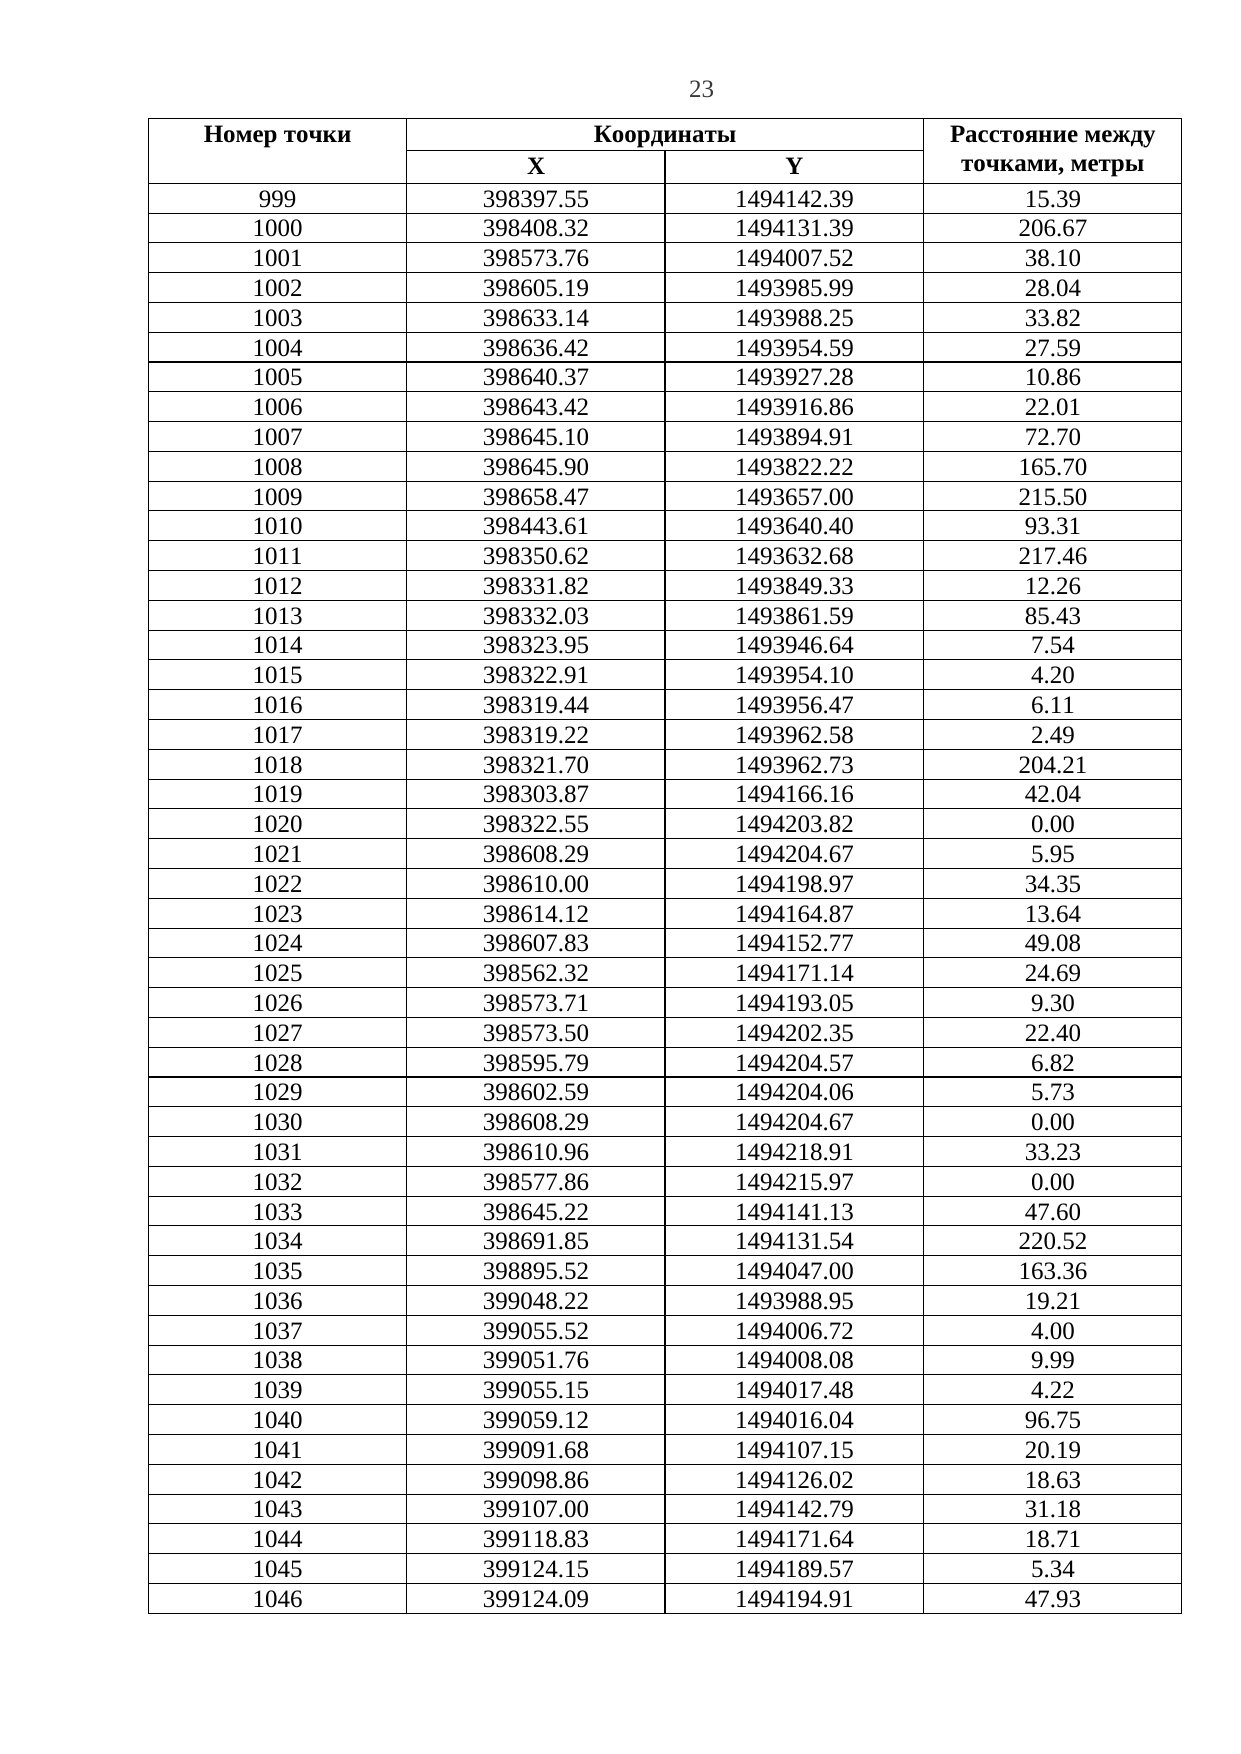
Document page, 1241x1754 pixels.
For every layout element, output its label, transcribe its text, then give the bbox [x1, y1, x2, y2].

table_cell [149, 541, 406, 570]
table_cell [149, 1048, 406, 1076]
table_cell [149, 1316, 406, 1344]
table_header Номер точки [149, 119, 406, 183]
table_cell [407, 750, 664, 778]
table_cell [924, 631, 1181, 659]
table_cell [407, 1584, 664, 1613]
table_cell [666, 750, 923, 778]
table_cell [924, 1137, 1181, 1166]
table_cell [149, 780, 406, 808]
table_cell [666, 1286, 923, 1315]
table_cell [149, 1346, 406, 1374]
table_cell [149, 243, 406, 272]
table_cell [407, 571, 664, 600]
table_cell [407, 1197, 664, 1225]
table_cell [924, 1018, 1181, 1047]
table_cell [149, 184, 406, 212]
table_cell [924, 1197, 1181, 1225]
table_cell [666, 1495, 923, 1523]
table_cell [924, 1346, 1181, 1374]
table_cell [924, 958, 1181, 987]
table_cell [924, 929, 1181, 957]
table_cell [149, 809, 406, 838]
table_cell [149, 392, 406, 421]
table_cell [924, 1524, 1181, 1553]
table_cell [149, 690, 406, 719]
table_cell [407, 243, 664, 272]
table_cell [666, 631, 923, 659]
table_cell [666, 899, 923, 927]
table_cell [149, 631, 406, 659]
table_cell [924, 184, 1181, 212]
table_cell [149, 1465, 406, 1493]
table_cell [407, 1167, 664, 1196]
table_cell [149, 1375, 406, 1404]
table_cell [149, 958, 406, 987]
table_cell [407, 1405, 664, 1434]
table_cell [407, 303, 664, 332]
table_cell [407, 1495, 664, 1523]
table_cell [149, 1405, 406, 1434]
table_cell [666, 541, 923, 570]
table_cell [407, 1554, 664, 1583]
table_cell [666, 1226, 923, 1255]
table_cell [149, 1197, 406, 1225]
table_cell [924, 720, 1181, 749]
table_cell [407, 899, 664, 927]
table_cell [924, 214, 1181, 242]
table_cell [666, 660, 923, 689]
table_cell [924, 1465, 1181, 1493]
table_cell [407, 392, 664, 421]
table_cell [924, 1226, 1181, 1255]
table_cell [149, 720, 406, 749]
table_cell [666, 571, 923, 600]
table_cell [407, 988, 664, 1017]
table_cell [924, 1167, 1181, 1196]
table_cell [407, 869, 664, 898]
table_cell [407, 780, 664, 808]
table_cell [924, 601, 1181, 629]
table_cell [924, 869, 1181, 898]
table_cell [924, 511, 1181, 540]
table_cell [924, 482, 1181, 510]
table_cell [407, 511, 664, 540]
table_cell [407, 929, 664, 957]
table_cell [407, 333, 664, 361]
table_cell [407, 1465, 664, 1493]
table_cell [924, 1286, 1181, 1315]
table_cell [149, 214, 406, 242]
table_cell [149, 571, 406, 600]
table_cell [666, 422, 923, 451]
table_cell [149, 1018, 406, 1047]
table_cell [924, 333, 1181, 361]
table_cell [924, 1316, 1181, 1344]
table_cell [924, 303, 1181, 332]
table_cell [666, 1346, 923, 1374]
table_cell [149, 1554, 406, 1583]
table_header Расстояние между точками, метры [924, 119, 1181, 183]
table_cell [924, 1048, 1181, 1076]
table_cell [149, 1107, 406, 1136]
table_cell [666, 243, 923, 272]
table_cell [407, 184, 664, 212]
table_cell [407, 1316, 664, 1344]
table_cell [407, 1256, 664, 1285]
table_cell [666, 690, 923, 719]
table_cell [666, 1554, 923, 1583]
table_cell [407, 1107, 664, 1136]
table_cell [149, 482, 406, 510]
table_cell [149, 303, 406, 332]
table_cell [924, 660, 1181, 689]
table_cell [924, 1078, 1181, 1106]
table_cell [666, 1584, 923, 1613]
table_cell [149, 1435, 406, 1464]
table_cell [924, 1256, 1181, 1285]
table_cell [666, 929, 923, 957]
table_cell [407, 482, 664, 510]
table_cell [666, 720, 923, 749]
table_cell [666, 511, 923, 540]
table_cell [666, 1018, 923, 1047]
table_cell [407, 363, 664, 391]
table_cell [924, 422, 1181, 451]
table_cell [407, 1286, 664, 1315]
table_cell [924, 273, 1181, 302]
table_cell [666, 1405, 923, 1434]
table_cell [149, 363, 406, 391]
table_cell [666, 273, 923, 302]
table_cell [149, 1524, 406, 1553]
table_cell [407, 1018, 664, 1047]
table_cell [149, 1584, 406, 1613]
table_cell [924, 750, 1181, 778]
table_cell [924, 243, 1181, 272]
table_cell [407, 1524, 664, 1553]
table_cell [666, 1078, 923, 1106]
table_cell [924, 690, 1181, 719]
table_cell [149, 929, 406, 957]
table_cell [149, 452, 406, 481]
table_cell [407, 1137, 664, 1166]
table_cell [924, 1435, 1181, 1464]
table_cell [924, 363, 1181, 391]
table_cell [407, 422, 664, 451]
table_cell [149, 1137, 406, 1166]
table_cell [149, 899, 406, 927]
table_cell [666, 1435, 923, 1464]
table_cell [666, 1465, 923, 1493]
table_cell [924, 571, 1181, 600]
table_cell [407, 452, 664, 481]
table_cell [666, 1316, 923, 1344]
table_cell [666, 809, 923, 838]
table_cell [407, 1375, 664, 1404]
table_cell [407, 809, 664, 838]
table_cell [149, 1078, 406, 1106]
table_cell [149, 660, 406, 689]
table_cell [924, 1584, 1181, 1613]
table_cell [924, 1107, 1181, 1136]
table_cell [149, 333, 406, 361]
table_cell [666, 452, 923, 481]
table_cell X [407, 151, 664, 183]
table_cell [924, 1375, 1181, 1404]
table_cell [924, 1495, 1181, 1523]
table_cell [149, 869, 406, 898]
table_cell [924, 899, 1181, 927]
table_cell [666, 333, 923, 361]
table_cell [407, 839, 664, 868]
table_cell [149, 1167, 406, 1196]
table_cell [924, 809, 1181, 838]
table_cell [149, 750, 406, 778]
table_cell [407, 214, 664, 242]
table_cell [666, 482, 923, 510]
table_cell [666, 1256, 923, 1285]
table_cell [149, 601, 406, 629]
table_cell Y [666, 151, 923, 183]
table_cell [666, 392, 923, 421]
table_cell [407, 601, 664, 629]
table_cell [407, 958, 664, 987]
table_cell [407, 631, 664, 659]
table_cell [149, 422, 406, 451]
table_header Координаты [407, 119, 923, 150]
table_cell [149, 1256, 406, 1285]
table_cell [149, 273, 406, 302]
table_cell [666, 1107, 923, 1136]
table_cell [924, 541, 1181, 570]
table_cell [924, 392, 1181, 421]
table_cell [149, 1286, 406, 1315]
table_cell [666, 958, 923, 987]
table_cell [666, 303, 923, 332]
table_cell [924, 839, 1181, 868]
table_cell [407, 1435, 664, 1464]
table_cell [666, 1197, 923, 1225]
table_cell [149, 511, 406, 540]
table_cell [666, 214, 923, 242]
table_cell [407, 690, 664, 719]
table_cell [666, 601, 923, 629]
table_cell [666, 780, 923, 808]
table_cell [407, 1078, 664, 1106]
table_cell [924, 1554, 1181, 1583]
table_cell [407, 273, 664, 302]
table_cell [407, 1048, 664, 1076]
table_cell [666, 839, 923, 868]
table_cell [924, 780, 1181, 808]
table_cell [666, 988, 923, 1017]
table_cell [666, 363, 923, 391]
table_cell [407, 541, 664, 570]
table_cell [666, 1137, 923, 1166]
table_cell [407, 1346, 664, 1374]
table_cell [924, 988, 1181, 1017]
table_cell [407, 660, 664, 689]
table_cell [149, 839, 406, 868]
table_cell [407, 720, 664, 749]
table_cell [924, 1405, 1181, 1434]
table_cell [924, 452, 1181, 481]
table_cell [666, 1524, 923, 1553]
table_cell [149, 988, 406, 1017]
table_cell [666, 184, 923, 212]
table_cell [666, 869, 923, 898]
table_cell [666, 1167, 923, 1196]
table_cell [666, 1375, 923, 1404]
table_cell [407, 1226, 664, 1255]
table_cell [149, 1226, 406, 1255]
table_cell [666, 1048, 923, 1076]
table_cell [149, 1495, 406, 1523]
